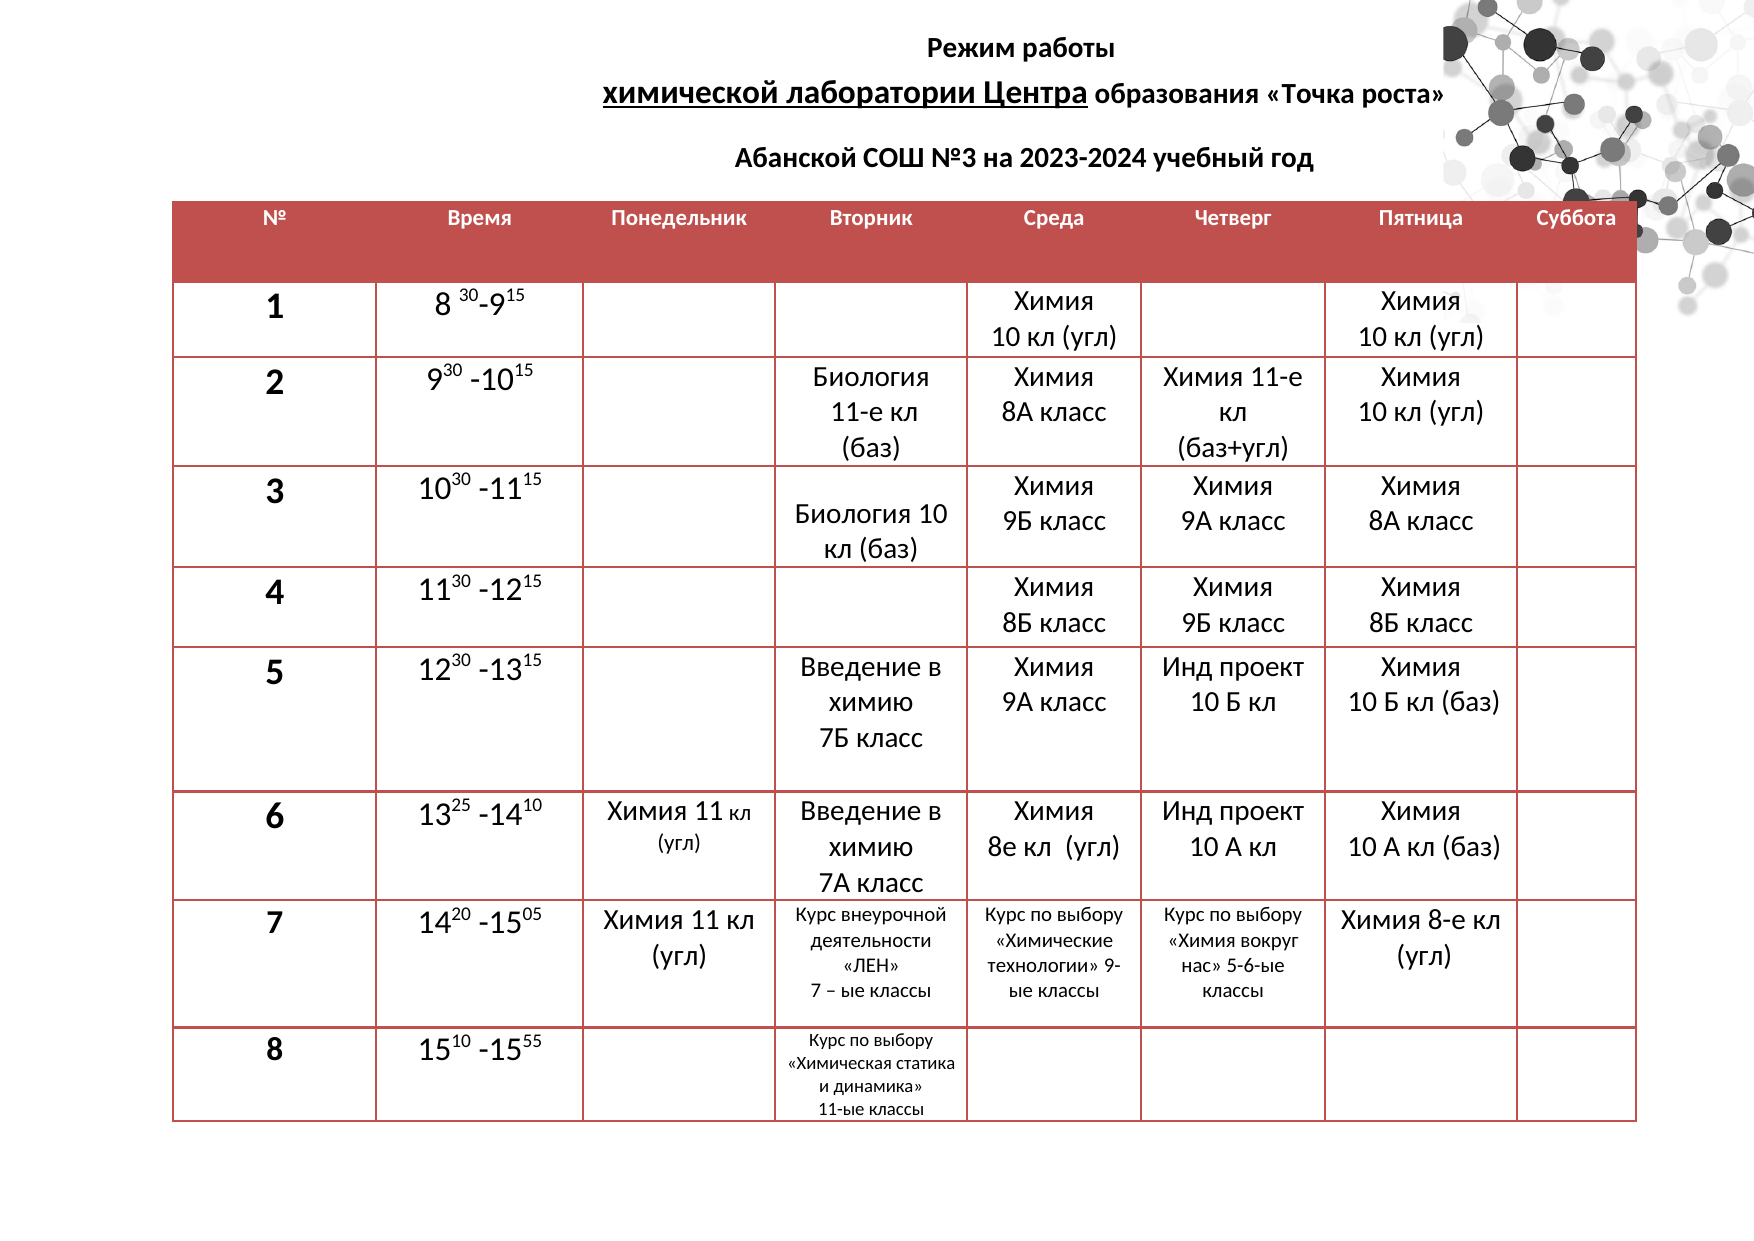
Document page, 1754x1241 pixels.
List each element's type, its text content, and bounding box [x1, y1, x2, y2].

table_cell Химия 8е кл (угл) [968, 793, 1140, 899]
table_cell Инд проект 10 А кл [1142, 793, 1324, 899]
table_header Время [377, 203, 582, 280]
table_cell Химия 8-е кл (угл) [1326, 901, 1516, 1026]
table_cell 1 [174, 283, 375, 356]
table_cell [1518, 793, 1635, 899]
table_cell Курс по выбору «Химическая статика и динамика» 11-ые классы [776, 1029, 966, 1120]
table_cell [776, 568, 966, 646]
table_header № [174, 203, 375, 280]
table_cell Химия 11 кл (угл) [584, 793, 774, 899]
table_cell Химия 8Б класс [968, 568, 1140, 646]
table_cell Химия 11 кл (угл) [584, 901, 774, 1026]
table_cell [1518, 358, 1635, 465]
table_cell [584, 467, 774, 566]
table_cell [1518, 568, 1635, 646]
table_header Суббота [1518, 203, 1635, 280]
table_cell Курс по выбору «Химические технологии» 9-ые классы [968, 901, 1140, 1026]
table_cell 1325 -1410 [377, 793, 582, 899]
table_cell Биология 11-е кл (баз) [776, 358, 966, 465]
table_cell Химия 10 кл (угл) [1326, 283, 1516, 356]
table_header Пятница [1326, 203, 1516, 280]
table_header Понедельник [584, 203, 774, 280]
table_cell Химия 10 Б кл (баз) [1326, 648, 1516, 790]
table_cell Химия 8Б класс [1326, 568, 1516, 646]
table_cell Химия 11-е кл (баз+угл) [1142, 358, 1324, 465]
table_cell 7 [174, 901, 375, 1026]
table_cell Введение в химию 7А класс [776, 793, 966, 899]
table_cell Введение в химию 7Б класс [776, 648, 966, 790]
table_cell [1518, 1029, 1635, 1120]
table_cell 8 [174, 1029, 375, 1120]
table_cell Химия 9Б класс [968, 467, 1140, 566]
table_cell 1420 -1505 [377, 901, 582, 1026]
table_cell Курс по выбору «Химия вокруг нас» 5-6-ые классы [1142, 901, 1324, 1026]
table_cell [584, 648, 774, 790]
table_cell 1130 -1215 [377, 568, 582, 646]
table_header Вторник [776, 203, 966, 280]
table_cell 930 -1015 [377, 358, 582, 465]
table_cell Химия 10 кл (угл) [968, 283, 1140, 356]
table_cell [584, 568, 774, 646]
table_cell 1510 -1555 [377, 1029, 582, 1120]
table_cell 5 [174, 648, 375, 790]
table_cell [1518, 467, 1635, 566]
table_cell [584, 358, 774, 465]
table_cell [1142, 283, 1324, 356]
table_cell 1230 -1315 [377, 648, 582, 790]
table_cell [1518, 283, 1635, 356]
table_cell Инд проект 10 Б кл [1142, 648, 1324, 790]
table_cell 4 [174, 568, 375, 646]
table_cell Химия 10 кл (угл) [1326, 358, 1516, 465]
table_cell Химия 9А класс [1142, 467, 1324, 566]
table_cell Химия 8А класс [968, 358, 1140, 465]
text Абанской СОШ №3 на 2023-2024 учебный год [413, 139, 1636, 174]
table_cell [584, 1029, 774, 1120]
table_cell Химия 8А класс [1326, 467, 1516, 566]
table_cell [1518, 648, 1635, 790]
table_cell 1030 -1115 [377, 467, 582, 566]
table_cell Биология 10 кл (баз) [776, 467, 966, 566]
table_cell [1518, 901, 1635, 1026]
text Режим работы химической лаборатории Центра образования «Точка роста» [413, 29, 1636, 112]
table_cell [968, 1029, 1140, 1120]
table_cell [1326, 1029, 1516, 1120]
table_cell Химия 10 А кл (баз) [1326, 793, 1516, 899]
picture [1443, 0, 1754, 323]
table_header Среда [968, 203, 1140, 280]
table_cell Химия 9А класс [968, 648, 1140, 790]
table_cell [584, 283, 774, 356]
table_cell 6 [174, 793, 375, 899]
table_cell [1142, 1029, 1324, 1120]
table_cell Курс внеурочной деятельности «ЛЕН» 7 – ые классы [776, 901, 966, 1026]
table_header Четверг [1142, 203, 1324, 280]
table_cell 3 [174, 467, 375, 566]
table_cell 2 [174, 358, 375, 465]
table_cell 8 30-915 [377, 283, 582, 356]
table_cell Химия 9Б класс [1142, 568, 1324, 646]
table_cell [776, 283, 966, 356]
